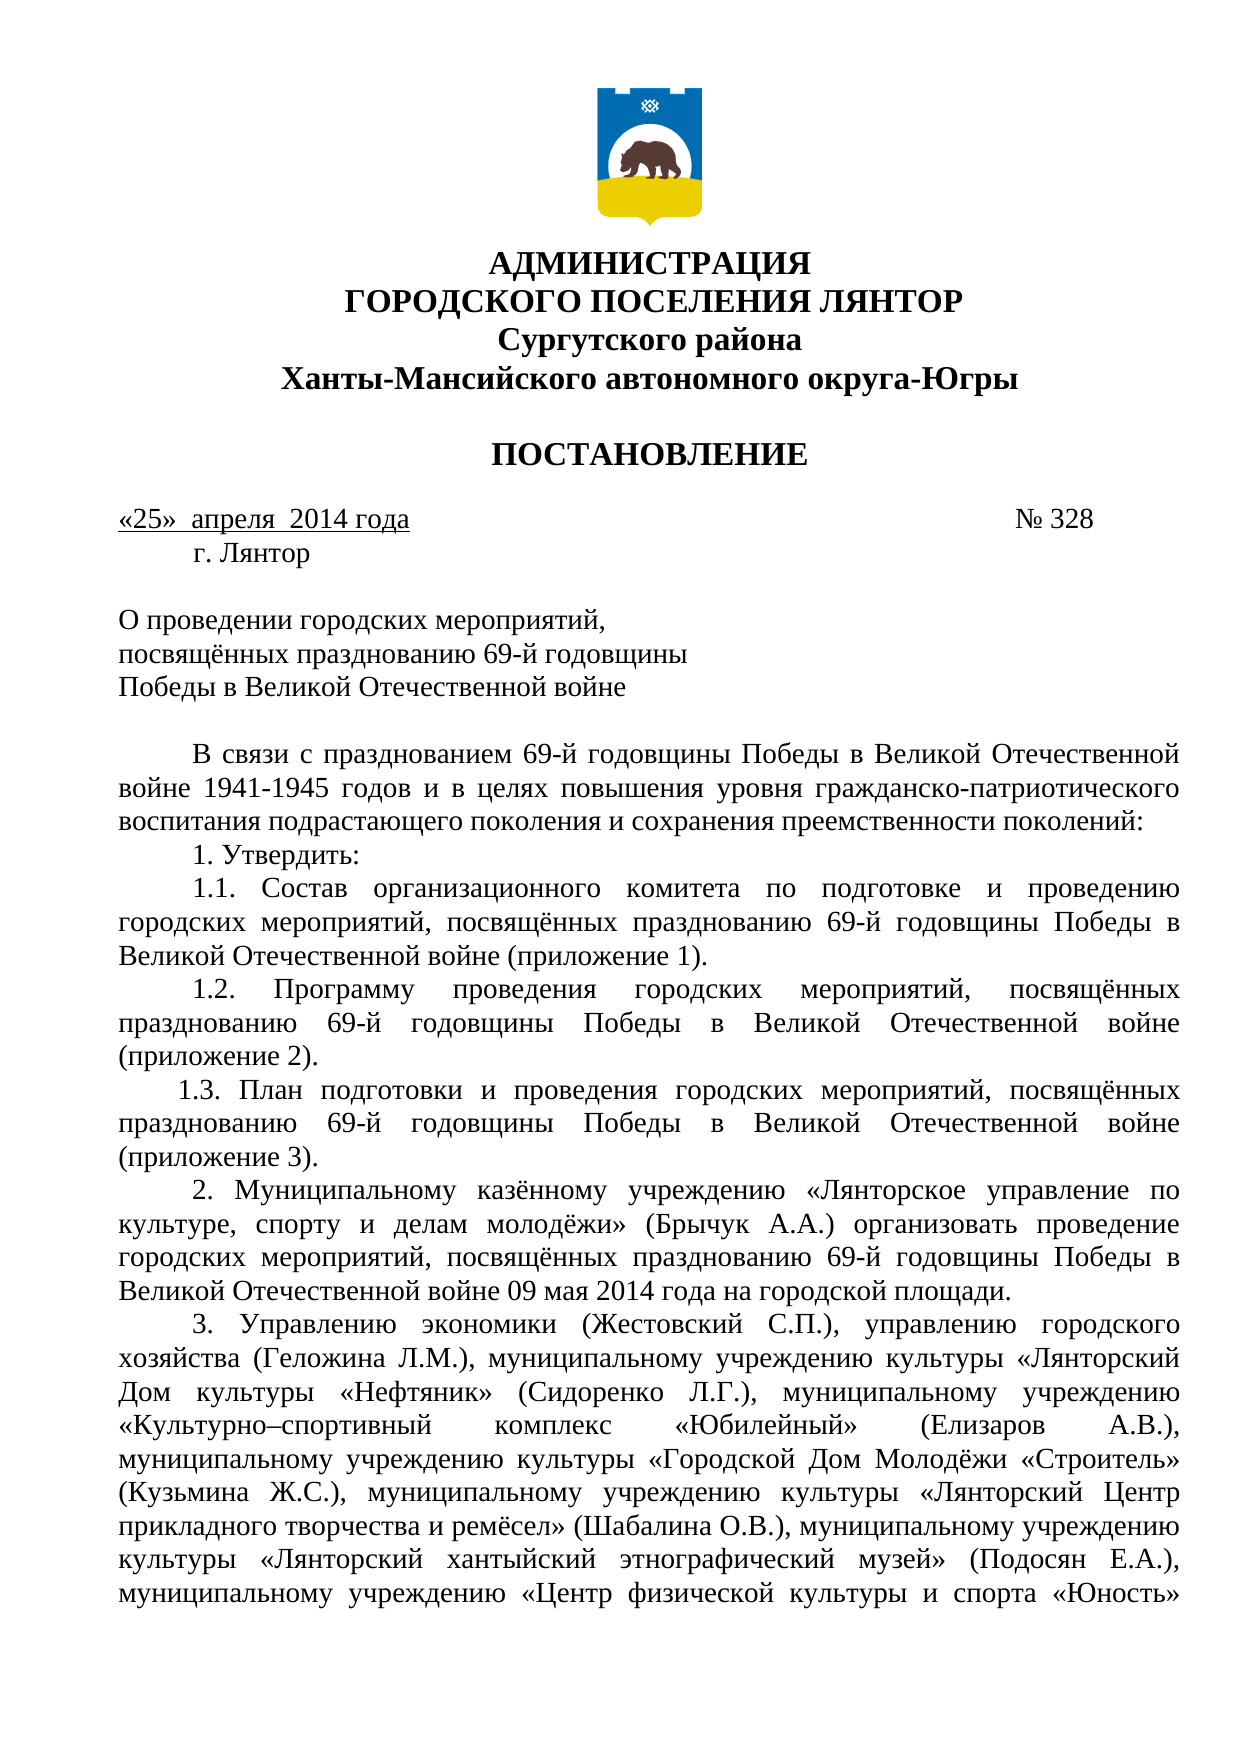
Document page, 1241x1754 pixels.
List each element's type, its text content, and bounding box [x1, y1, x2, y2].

text 1.3. План подготовки и проведения городских мероприятий, посвящённых празднованию 69-й годовщины Победы в Великой Отечественной войне (приложение 3). [118, 1072, 1181, 1172]
text 2. Муниципальному казённому учреждению «Лянторское управление по культуре, спорту и делам молодёжи» (Брычук А.А.) организовать проведение городских мероприятий, посвящённых празднованию 69-й годовщины Победы в Великой Отечественной войне 09 мая 2014 года на городской площади. [118, 1172, 1181, 1307]
text ГОРОДСКОГО ПОСЕЛЕНИЯ ЛЯНТОР [118, 281, 1181, 319]
text «25» апреля 2014 года № 328 [118, 502, 1181, 535]
text Ханты-Мансийского автономного округа-Югры [118, 358, 1181, 396]
text Сургутского района [118, 319, 1181, 358]
text 1. Утвердить: [118, 837, 1181, 871]
text О проведении городских мероприятий, [118, 602, 1181, 636]
text АДМИНИСТРАЦИЯ [118, 243, 1181, 281]
text В связи с празднованием 69-й годовщины Победы в Великой Отечественной войне 1941-1945 годов и в целях повышения уровня гражданско-патриотического воспитания подрастающего поколения и сохранения преемственности поколений: [118, 736, 1181, 837]
text Победы в Великой Отечественной войне [118, 669, 1181, 703]
text 1.1. Состав организационного комитета по подготовке и проведению городских мероприятий, посвящённых празднованию 69-й годовщины Победы в Великой Отечественной войне (приложение 1). [118, 871, 1181, 971]
text г. Лянтор [118, 535, 1181, 569]
text посвящённых празднованию 69-й годовщины [118, 636, 1181, 669]
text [118, 1307, 1181, 1608]
text 1.2. Программу проведения городских мероприятий, посвящённых празднованию 69-й годовщины Победы в Великой Отечественной войне (приложение 2). [118, 971, 1181, 1072]
text ПОСТАНОВЛЕНИЕ [118, 434, 1181, 473]
